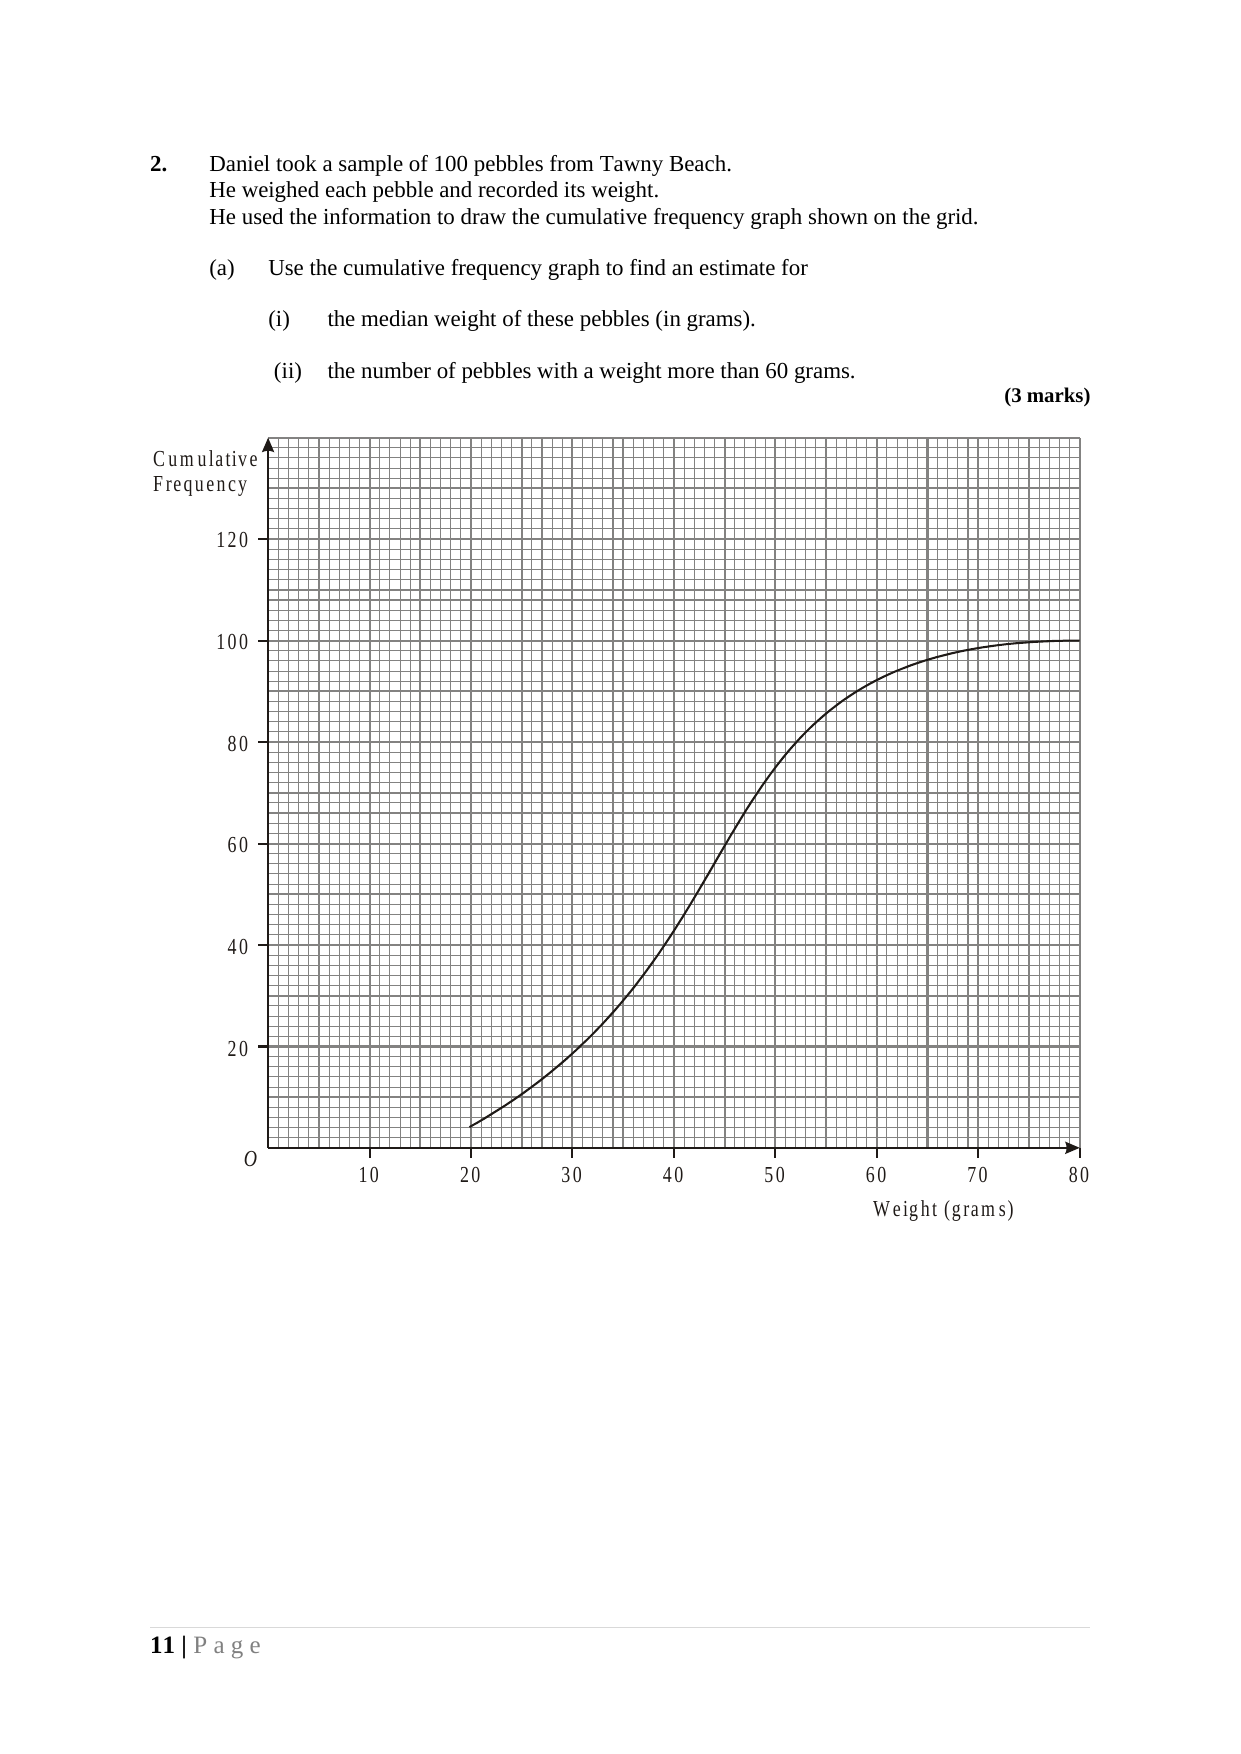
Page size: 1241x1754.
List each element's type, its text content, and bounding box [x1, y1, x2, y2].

text (i) the median weight of these pebbles (in grams). [268, 305, 1031, 332]
text (a) Use the cumulative frequency graph to find an estimate for [209, 254, 1031, 280]
text (3 marks) [150, 383, 1090, 407]
text (ii) the number of pebbles with a weight more than 60 grams. [268, 357, 1031, 383]
text 2. Daniel took a sample of 100 pebbles from Tawny Beach. He weighed each pebble and recorded its weight. He used the information to draw the cumulative frequency graph shown on the grid. [150, 150, 1031, 229]
